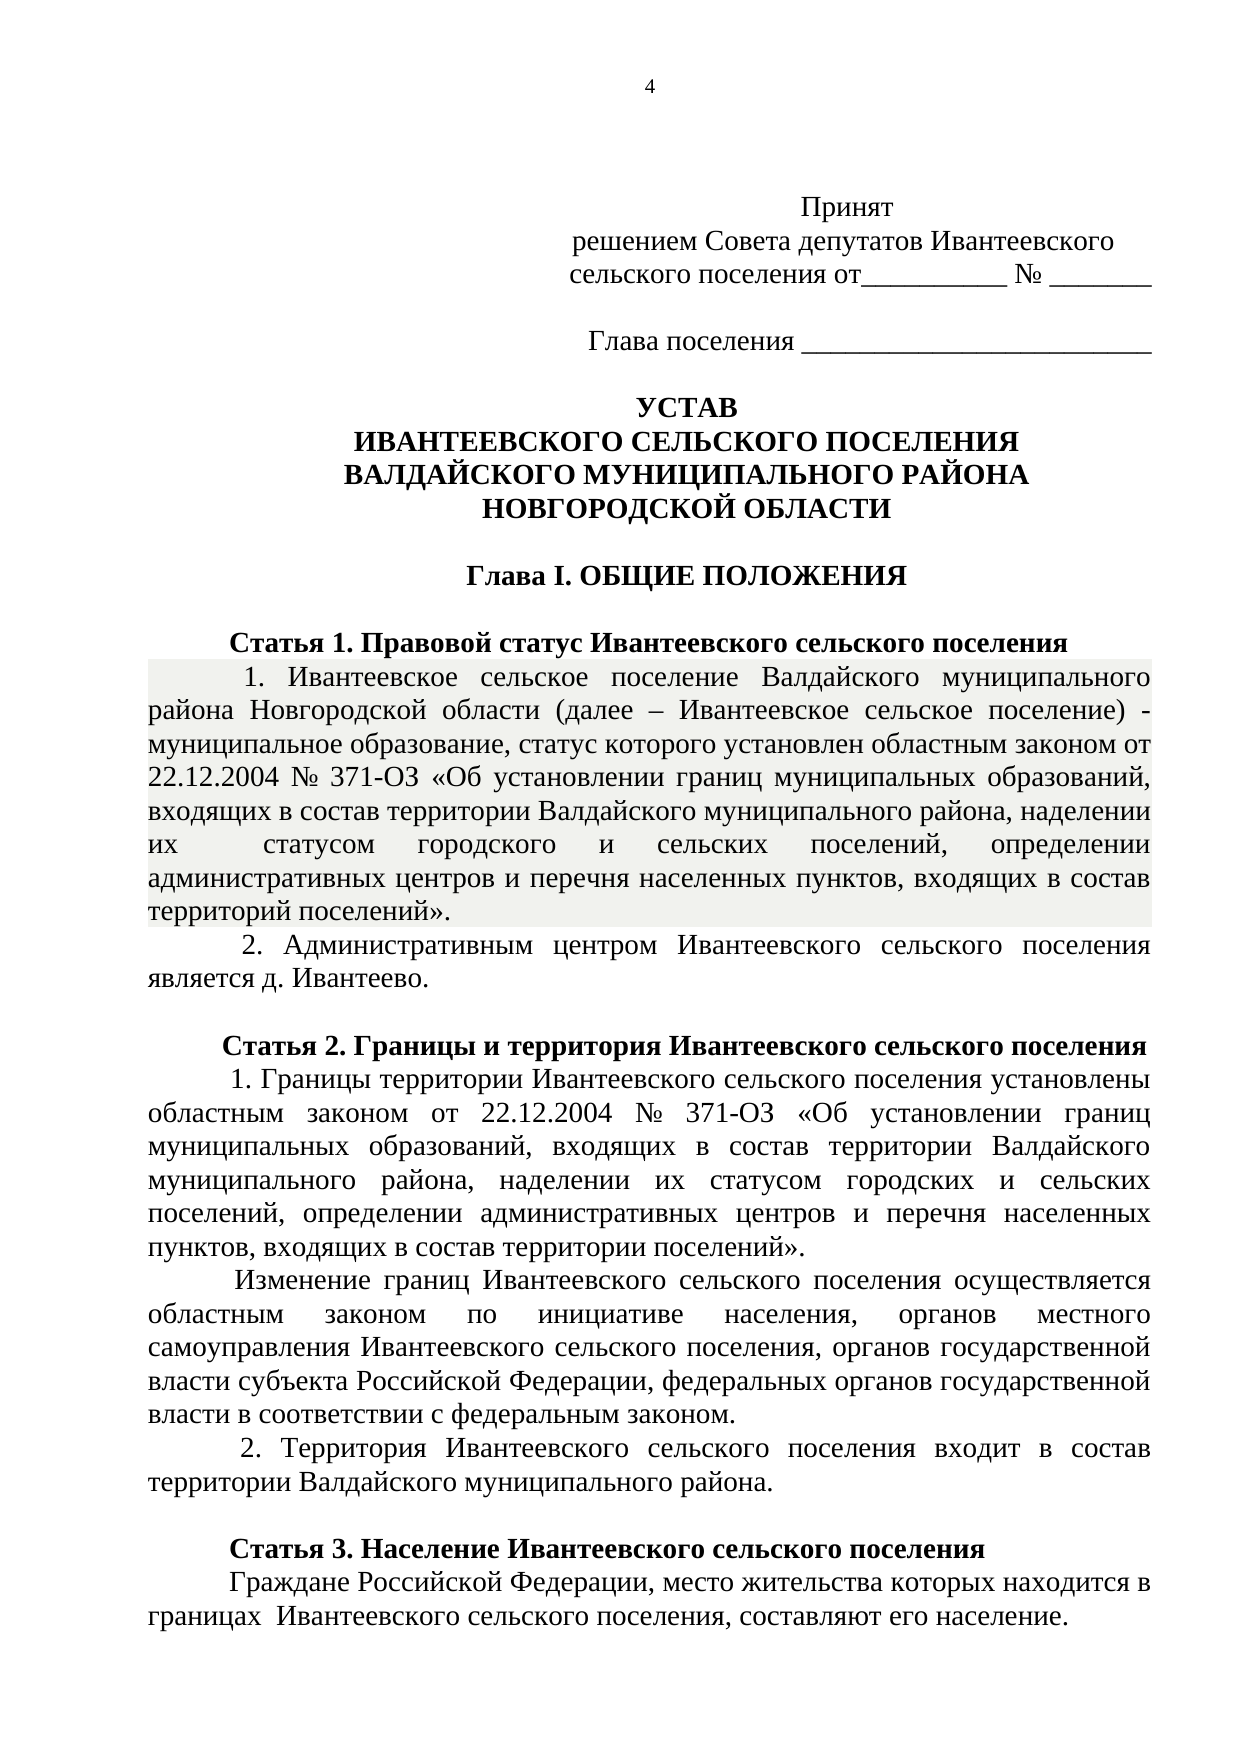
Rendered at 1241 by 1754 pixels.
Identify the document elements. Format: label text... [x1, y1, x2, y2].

text 1. Ивантеевское сельское поселение Валдайского муниципального района Новгородской области (далее – Ивантеевское сельское поселение) - муниципальное образование, статус которого установлен областным законом от 22.12.2004 № 371-ОЗ «Об установлении границ муниципальных образований, входящих в состав территории Валдайского муниципального района, наделении их статусом городского и сельских поселений, определении административных центров и перечня населенных пунктов, входящих в состав территорий поселений». [148, 659, 1152, 927]
text Глава I. ОБЩИЕ ПОЛОЖЕНИЯ [148, 558, 1152, 592]
text Принят [148, 189, 1152, 223]
text 2. Территория Ивантеевского сельского поселения входит в состав территории Валдайского муниципального района. [148, 1430, 1152, 1497]
text УСТАВ [148, 390, 1152, 424]
text ВАЛДАЙСКОГО МУНИЦИПАЛЬНОГО РАЙОНА [148, 457, 1152, 491]
text ИВАНТЕЕВСКОГО СЕЛЬСКОГО ПОСЕЛЕНИЯ [148, 424, 1152, 457]
text НОВГОРОДСКОЙ ОБЛАСТИ [148, 491, 1152, 524]
text сельского поселения от__________ № _______ [148, 256, 1152, 290]
text Статья 2. Границы и территория Ивантеевского сельского поселения [148, 1028, 1152, 1061]
text Статья 3. Население Ивантеевского сельского поселения [148, 1531, 1152, 1564]
text Глава поселения ________________________ [148, 323, 1152, 357]
text Граждане Российской Федерации, место жительства которых находится в границах Ивантеевского сельского поселения, составляют его население. [148, 1564, 1152, 1631]
text решением Совета депутатов Ивантеевского [148, 223, 1152, 256]
text Изменение границ Ивантеевского сельского поселения осуществляется областным законом по инициативе населения, органов местного самоуправления Ивантеевского сельского поселения, органов государственной власти субъекта Российской Федерации, федеральных органов государственной власти в соответствии с федеральным законом. [148, 1262, 1152, 1430]
text 1. Границы территории Ивантеевского сельского поселения установлены областным законом от 22.12.2004 № 371-ОЗ «Об установлении границ муниципальных образований, входящих в состав территории Валдайского муниципального района, наделении их статусом городских и сельских поселений, определении административных центров и перечня населенных пунктов, входящих в состав территории поселений». [148, 1061, 1152, 1262]
text 2. Административным центром Ивантеевского сельского поселения является д. Ивантеево. [148, 927, 1152, 994]
text Статья 1. Правовой статус Ивантеевского сельского поселения [148, 625, 1152, 659]
